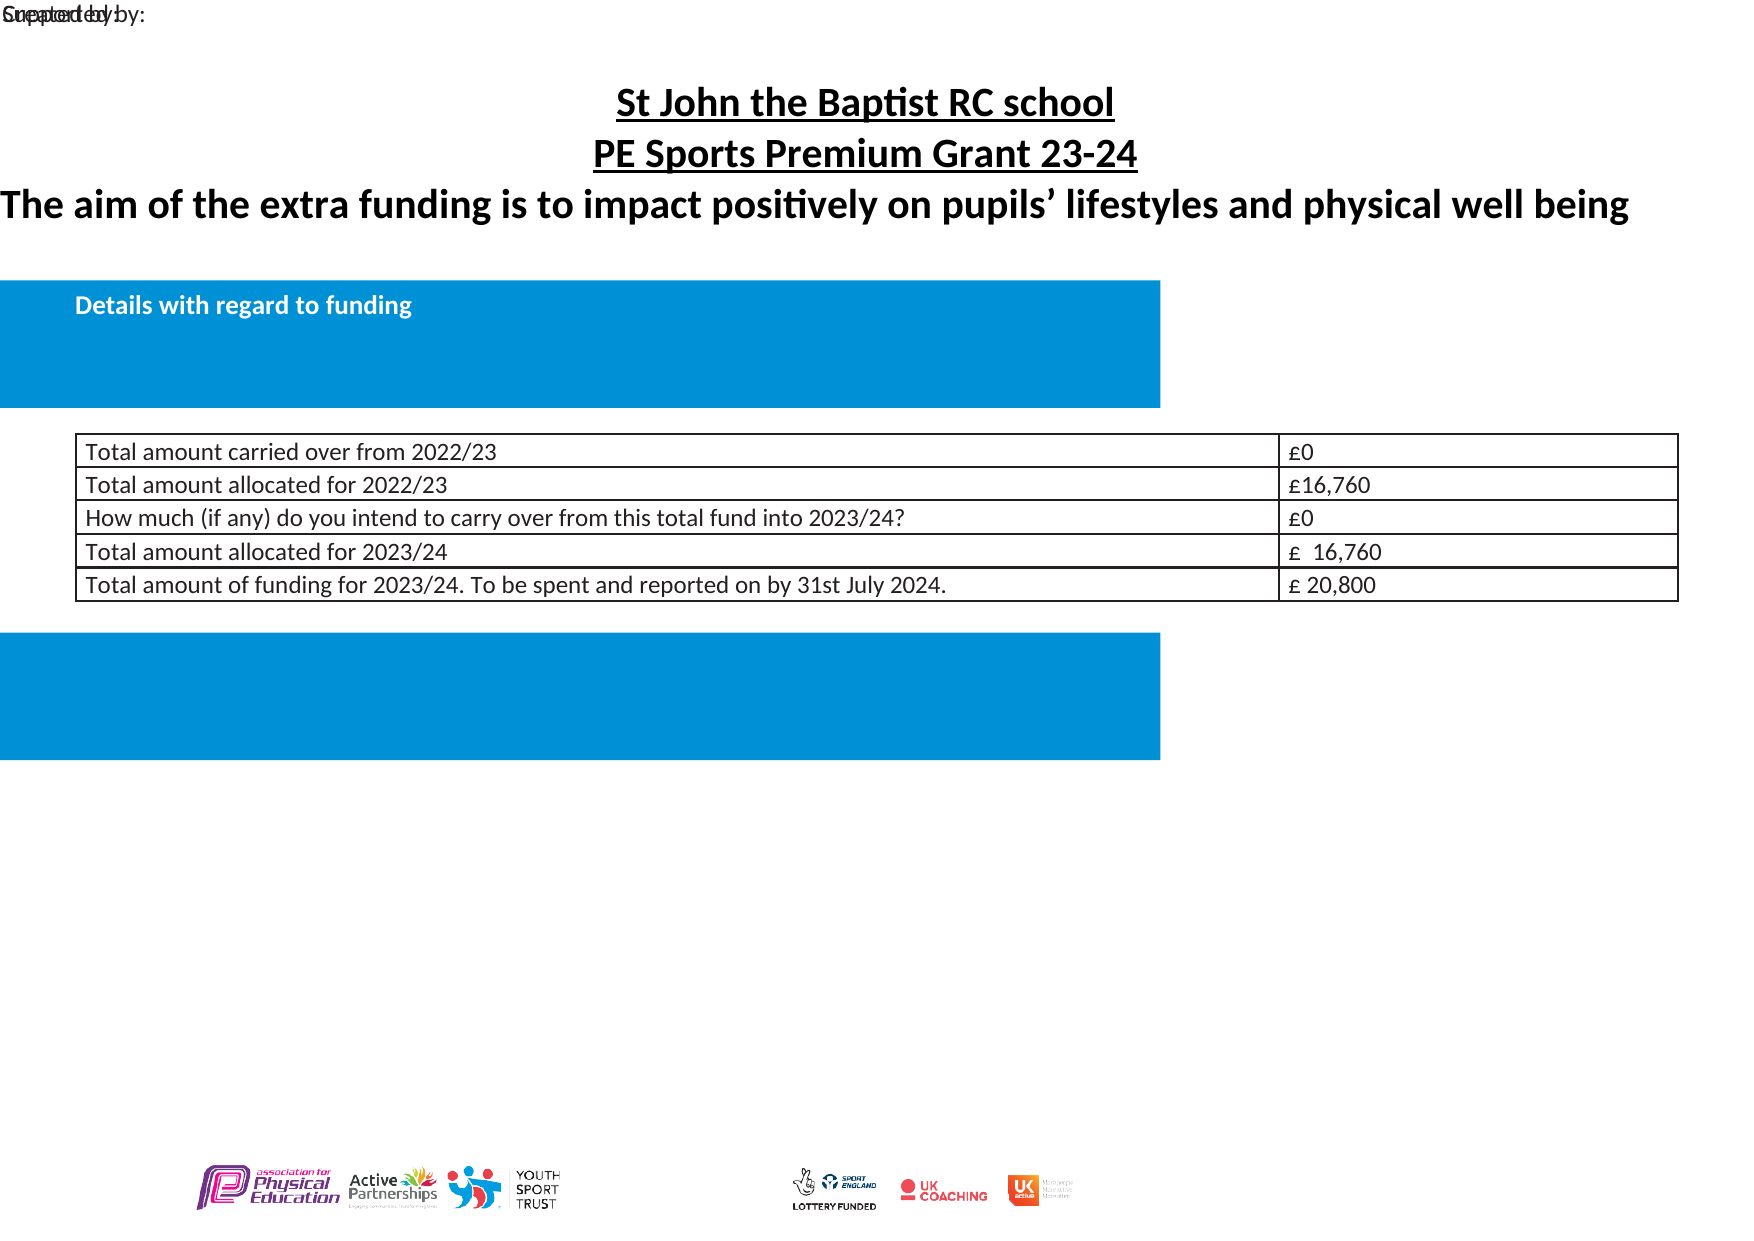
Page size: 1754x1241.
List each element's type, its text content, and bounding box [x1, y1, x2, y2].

text PE Sports Premium Grant 23-24 [0, 127, 1731, 178]
table_cell Total amount allocated for 2023/24 [77, 535, 1278, 566]
text The aim of the extra funding is to impact positively on pupils’ lifestyles and physical well being [0, 178, 1731, 229]
table_cell Total amount allocated for 2022/23 [77, 468, 1278, 499]
text St John the Baptist RC school [0, 76, 1731, 126]
picture [920, 1181, 987, 1201]
picture [793, 1168, 876, 1210]
table_header £0 [1280, 435, 1677, 466]
picture [196, 1165, 560, 1210]
table_cell £ 16,760 [1280, 535, 1677, 566]
table_cell £0 [1280, 501, 1677, 533]
table_cell Total amount of funding for 2023/24. To be spent and reported on by 31st July 2024. [77, 569, 1278, 600]
table_cell £ 20,800 [1280, 569, 1677, 600]
table_cell How much (if any) do you intend to carry over from this total fund into 2023/24? [77, 501, 1278, 533]
picture [1008, 1174, 1073, 1206]
table_header Total amount carried over from 2022/23 [77, 435, 1278, 466]
table_cell £16,760 [1280, 468, 1677, 499]
